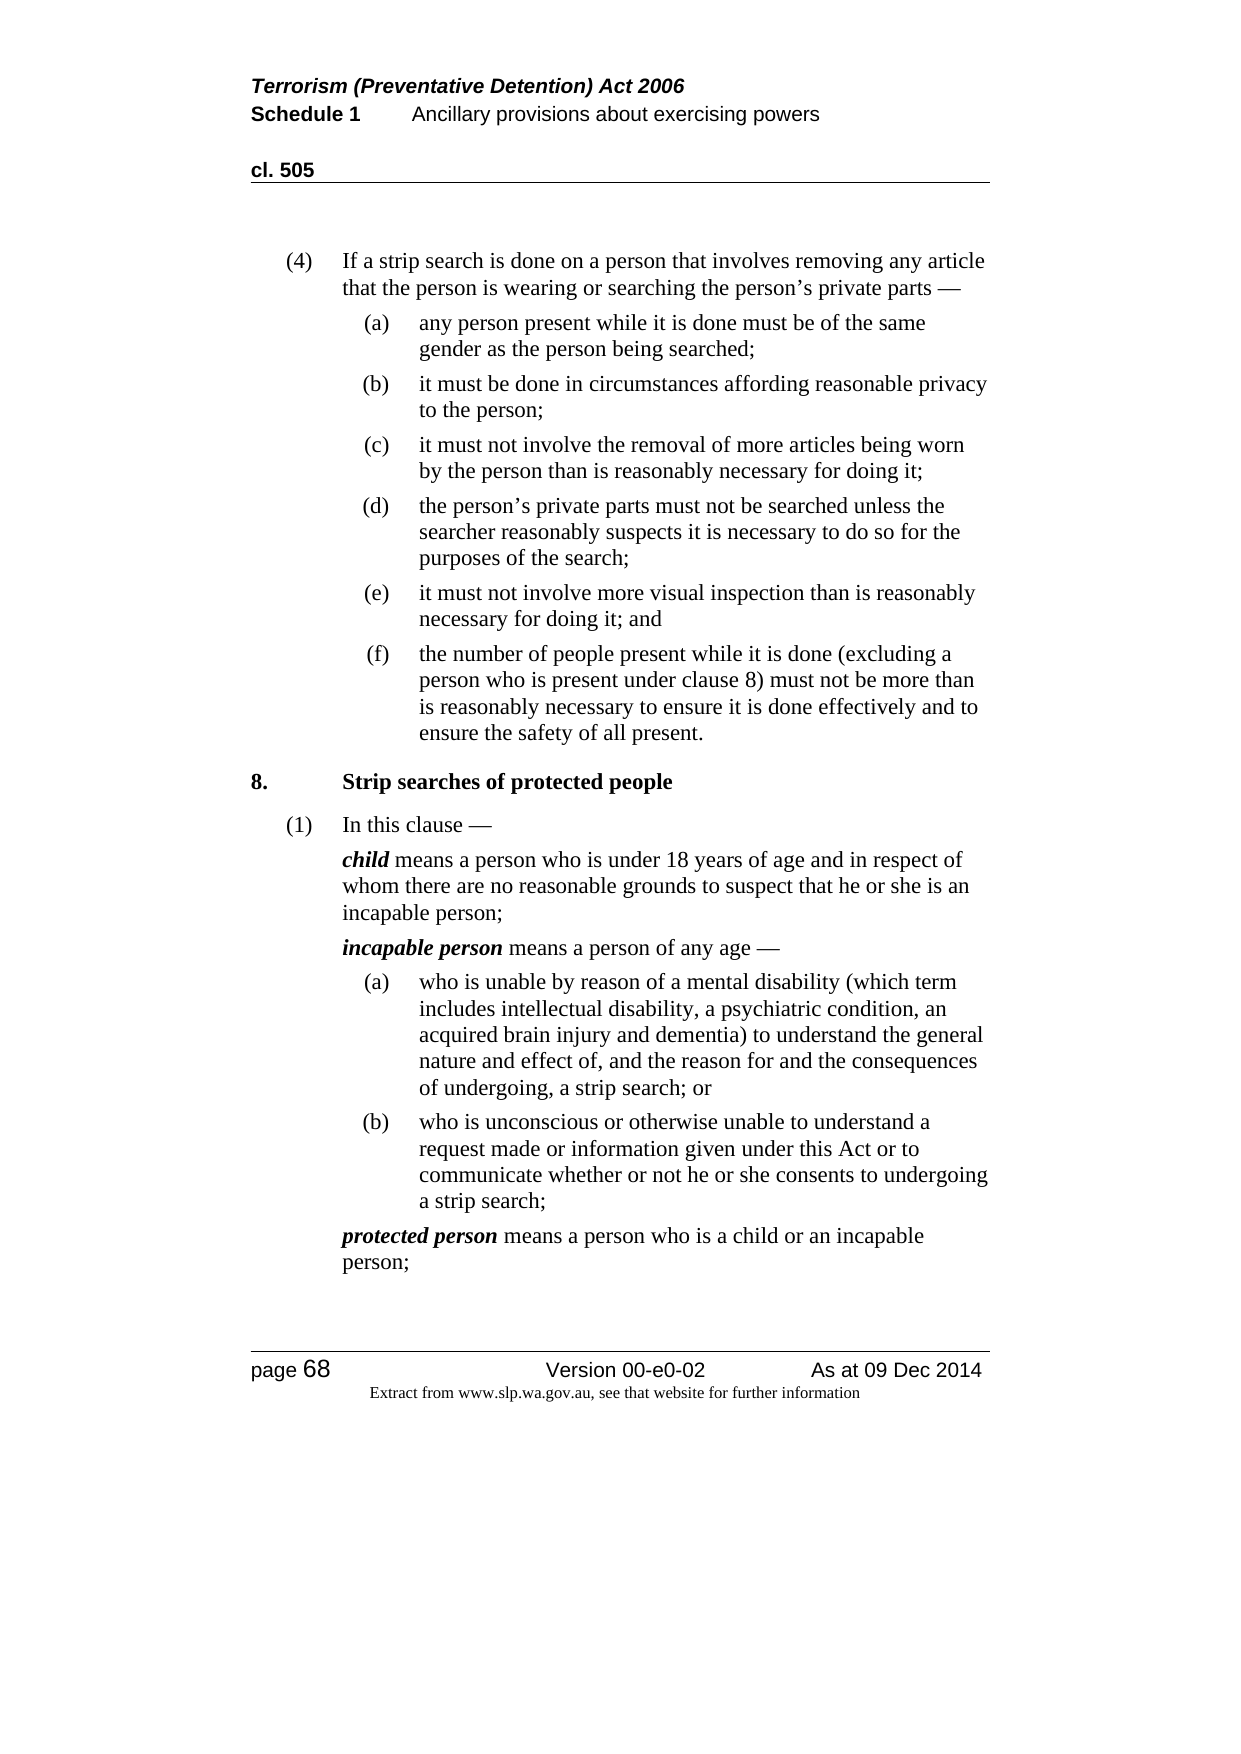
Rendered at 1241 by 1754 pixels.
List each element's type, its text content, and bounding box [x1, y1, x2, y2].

text (a) any person present while it is done must be of the same gender as the person being searched; [251, 308, 990, 361]
text incapable person means a person of any age — [251, 933, 990, 960]
text (b) who is unconscious or otherwise unable to understand a request made or information given under this Act or to communicate whether or not he or she consents to undergoing a strip search; [251, 1108, 990, 1214]
text protected person means a person who is a child or an incapable person; [251, 1222, 990, 1275]
text (d) the person’s private parts must not be searched unless the searcher reasonably suspects it is necessary to do so for the purposes of the search; [251, 492, 990, 571]
text (f) the number of people present while it is done (excluding a person who is present under clause 8) must not be more than is reasonably necessary to ensure it is done effectively and to ensure the safety of all present. [251, 640, 990, 746]
text child means a person who is under 18 years of age and in respect of whom there are no reasonable grounds to suspect that he or she is an incapable person; [251, 846, 990, 925]
text (a) who is unable by reason of a mental disability (which term includes intellectual disability, a psychiatric condition, an acquired brain injury and dementia) to understand the general nature and effect of, and the reason for and the consequences of undergoing, a strip search; or [251, 968, 990, 1100]
text (b) it must be done in circumstances affording reasonable privacy to the person; [251, 369, 990, 422]
text (c) it must not involve the removal of more articles being worn by the person than is reasonably necessary for doing it; [251, 431, 990, 483]
text (e) it must not involve more visual inspection than is reasonably necessary for doing it; and [251, 579, 990, 632]
text (1) In this clause — [251, 811, 990, 838]
text (4) If a strip search is done on a person that involves removing any article that the person is wearing or searching the person’s private parts — [251, 247, 990, 300]
subtitle 8. Strip searches of protected people [251, 768, 990, 795]
